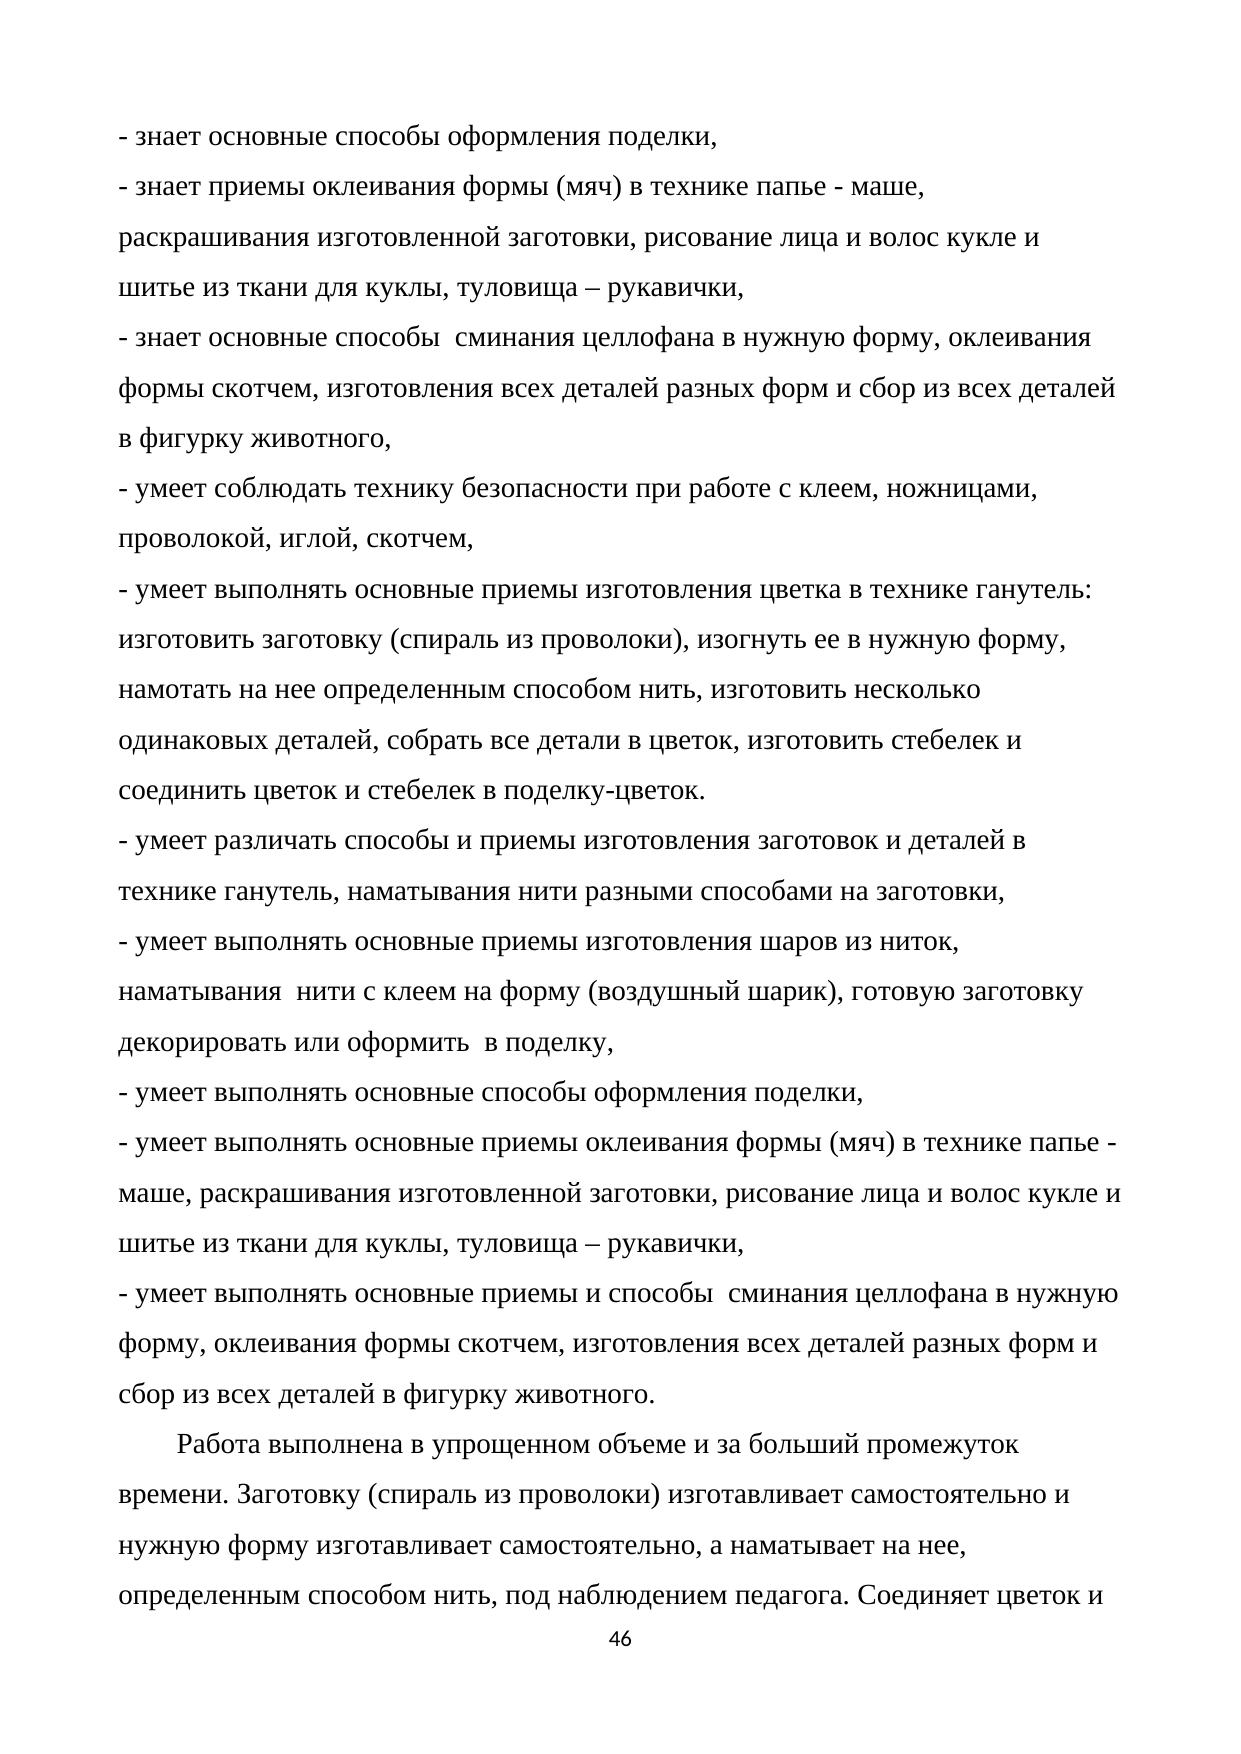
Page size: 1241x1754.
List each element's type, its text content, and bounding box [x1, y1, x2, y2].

text - умеет выполнять основные приемы оклеивания формы (мяч) в технике папье - маше, раскрашивания изготовленной заготовки, рисование лица и волос кукле и шитье из ткани для куклы, туловища – рукавички, [118, 1124, 1122, 1258]
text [118, 1426, 1122, 1611]
text - умеет различать способы и приемы изготовления заготовок и деталей в технике ганутель, наматывания нити разными способами на заготовки, [118, 822, 1122, 906]
text - умеет выполнять основные приемы изготовления цветка в технике ганутель: изготовить заготовку (спираль из проволоки), изогнуть ее в нужную форму, намотать на нее определенным способом нить, изготовить несколько одинаковых деталей, собрать все детали в цветок, изготовить стебелек и соединить цветок и стебелек в поделку-цветок. [118, 571, 1122, 806]
text - знает основные способы сминания целлофана в нужную форму, оклеивания формы скотчем, изготовления всех деталей разных форм и сбор из всех деталей в фигурку животного, [118, 319, 1122, 453]
text - умеет выполнять основные способы оформления поделки, [118, 1074, 1122, 1108]
text - умеет выполнять основные приемы и способы сминания целлофана в нужную форму, оклеивания формы скотчем, изготовления всех деталей разных форм и сбор из всех деталей в фигурку животного. [118, 1275, 1122, 1409]
text - знает основные способы оформления поделки, [118, 118, 1122, 152]
text - умеет выполнять основные приемы изготовления шаров из ниток, наматывания нити с клеем на форму (воздушный шарик), готовую заготовку декорировать или оформить в поделку, [118, 923, 1122, 1057]
text - умеет соблюдать технику безопасности при работе с клеем, ножницами, проволокой, иглой, скотчем, [118, 470, 1122, 554]
text - знает приемы оклеивания формы (мяч) в технике папье - маше, раскрашивания изготовленной заготовки, рисование лица и волос кукле и шитье из ткани для куклы, туловища – рукавички, [118, 168, 1122, 303]
